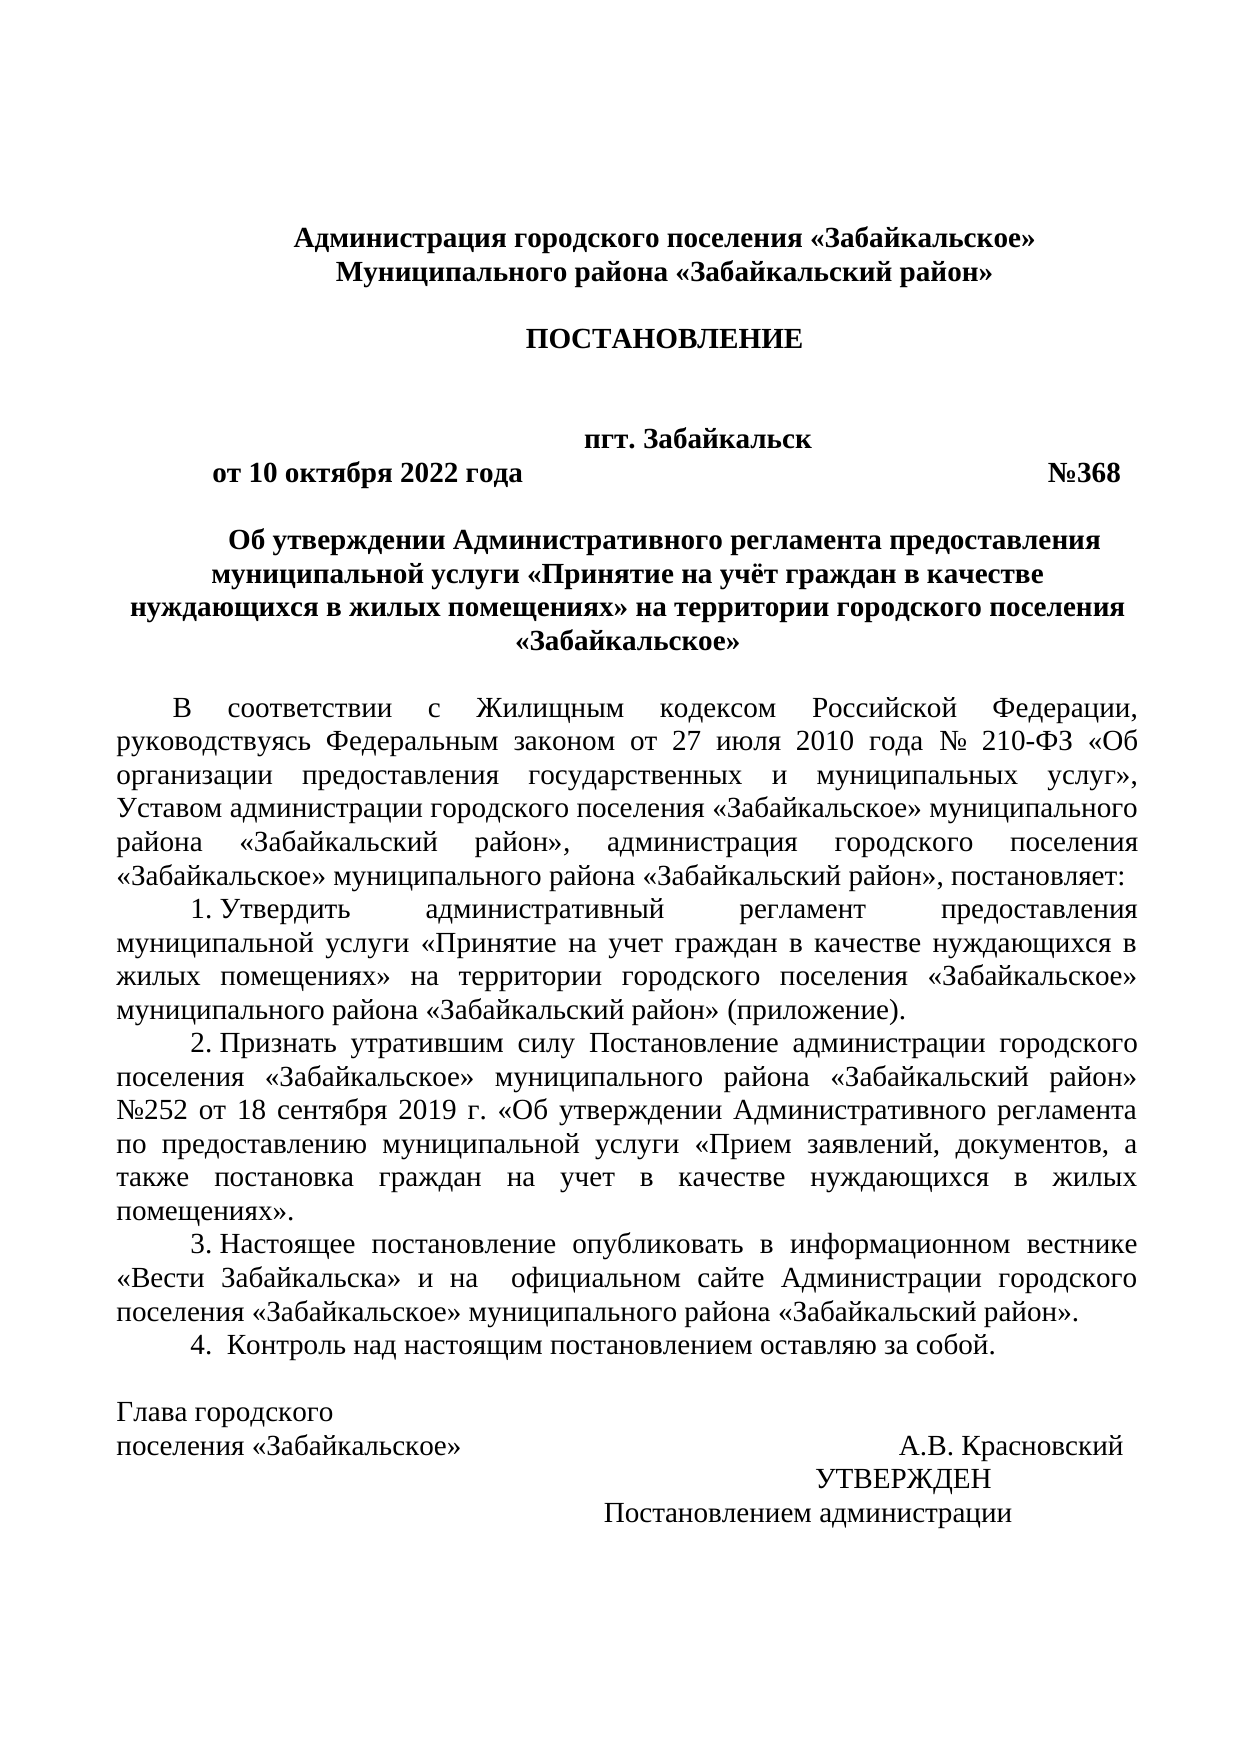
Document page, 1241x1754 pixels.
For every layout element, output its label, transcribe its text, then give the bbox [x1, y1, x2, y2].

title Муниципального района «Забайкальский район» [116, 254, 1139, 287]
text 1. Утвердить административный регламент предоставления муниципальной услуги «Принятие на учет граждан в качестве нуждающихся в жилых помещениях» на территории городского поселения «Забайкальское» муниципального района «Забайкальский район» (приложение). [116, 891, 1138, 1025]
text Постановлением администрации [603, 1495, 1154, 1528]
title от 10 октября 2022 года №368 [116, 455, 1139, 489]
text Глава городского [116, 1394, 1138, 1428]
title Администрация городского поселения «Забайкальское» [116, 220, 1139, 254]
text 2. Признать утратившим силу Постановление администрации городского поселения «Забайкальское» муниципального района «Забайкальский район» №252 от 18 сентября 2019 г. «Об утверждении Административного регламента по предоставлению муниципальной услуги «Прием заявлений, документов, а также постановка граждан на учет в качестве нуждающихся в жилых помещениях». [116, 1025, 1138, 1227]
text поселения «Забайкальское» А.В. Красновский [116, 1428, 1138, 1461]
text 3. Настоящее постановление опубликовать в информационном вестнике «Вести Забайкальска» и на официальном сайте Администрации городского поселения «Забайкальское» муниципального района «Забайкальский район». [116, 1227, 1138, 1327]
title пгт. Забайкальск [116, 422, 1139, 455]
title ПОСТАНОВЛЕНИЕ [116, 321, 1139, 354]
title Об утверждении Административного регламента предоставления муниципальной услуги «Принятие на учёт граждан в качестве нуждающихся в жилых помещениях» на территории городского поселения «Забайкальское» [116, 522, 1139, 656]
text 4. Контроль над настоящим постановлением оставляю за собой. [116, 1327, 1138, 1361]
text УТВЕРЖДЕН [116, 1461, 991, 1495]
text В соответствии с Жилищным кодексом Российской Федерации, руководствуясь Федеральным законом от 27 июля 2010 года № 210-ФЗ «Об организации предоставления государственных и муниципальных услуг», Уставом администрации городского поселения «Забайкальское» муниципального района «Забайкальский район», администрация городского поселения «Забайкальское» муниципального района «Забайкальский район», постановляет: [116, 690, 1138, 891]
